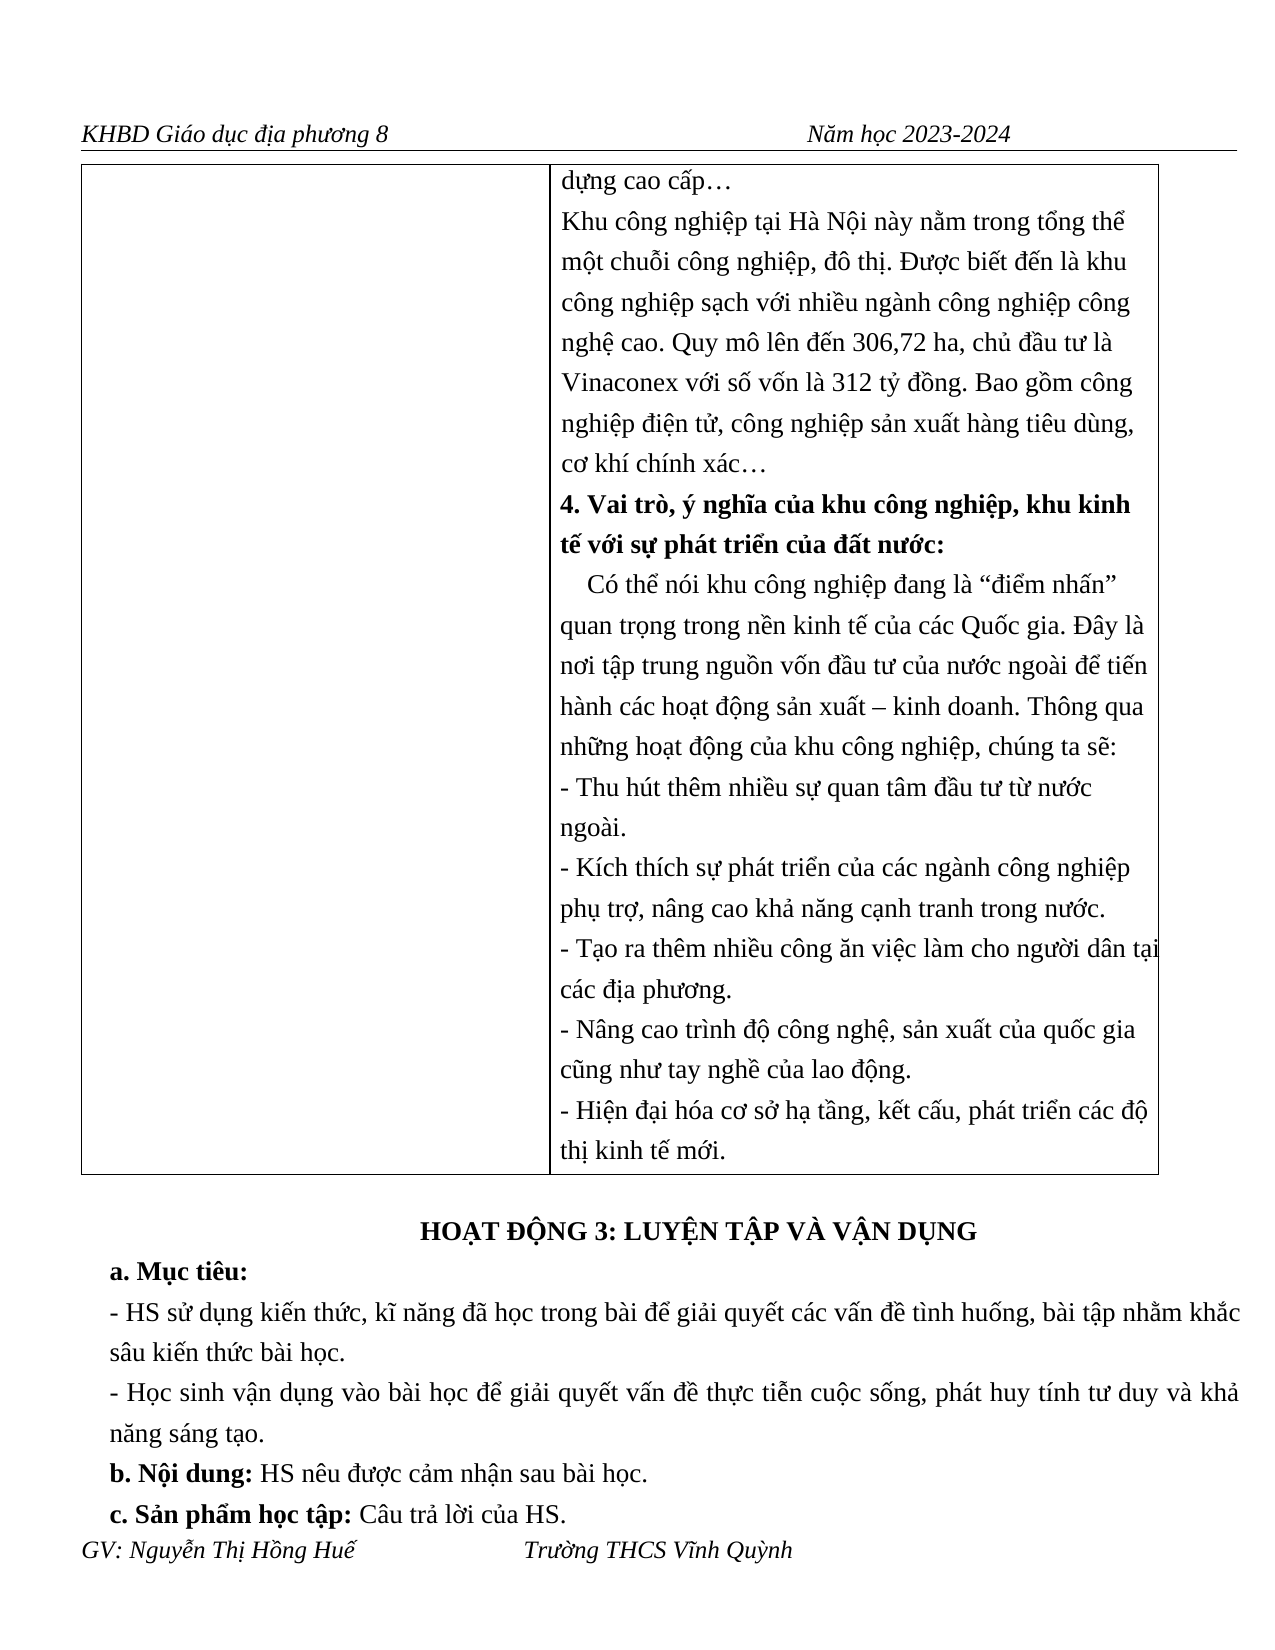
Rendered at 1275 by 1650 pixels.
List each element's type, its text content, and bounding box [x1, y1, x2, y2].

text - HS sử dụng kiến thức, kĩ năng đã học trong bài để giải quyết các vấn đề tình huống, bài tập nhằm khắc sâu kiến thức bài học. [109, 1296, 1242, 1367]
text HOẠT ĐỘNG 3: LUYỆN TẬP VÀ VẬN DỤNG [81, 1215, 1250, 1246]
text c. Sản phẩm học tập: Câu trả lời của HS. [109, 1498, 1242, 1529]
text - Học sinh vận dụng vào bài học để giải quyết vấn đề thực tiễn cuộc sống, phát huy tính tư duy và khả năng sáng tạo. [109, 1377, 1242, 1448]
text a. Mục tiêu: [109, 1255, 1259, 1286]
text b. Nội dung: HS nêu được cảm nhận sau bài học. [109, 1457, 1242, 1488]
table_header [82, 165, 549, 1173]
